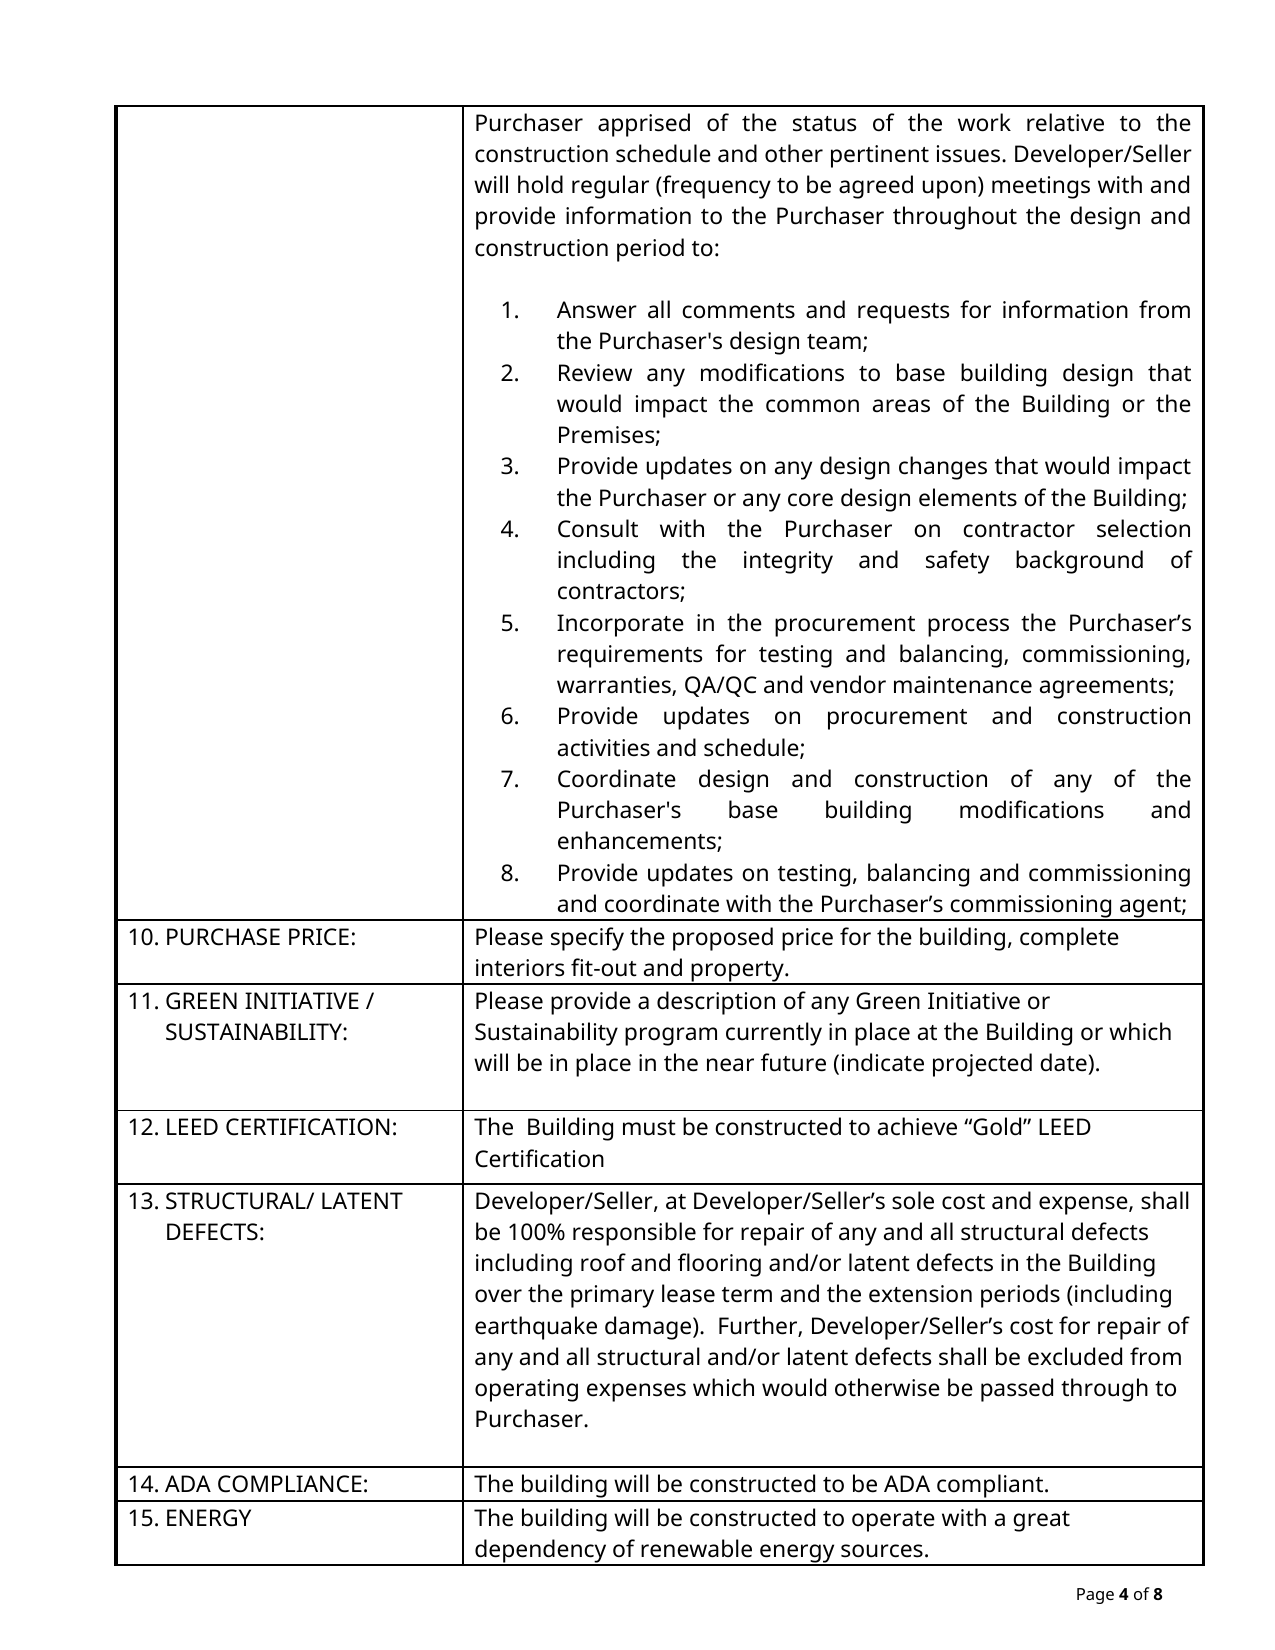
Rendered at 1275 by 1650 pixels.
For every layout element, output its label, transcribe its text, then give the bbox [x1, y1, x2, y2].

table_cell ADA COMPLIANCE: [118, 1468, 462, 1500]
table_cell ENERGY [118, 1502, 462, 1564]
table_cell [464, 107, 1202, 919]
table_cell The building will be constructed to be ADA compliant. [464, 1468, 1202, 1500]
table_cell The building will be constructed to operate with a great dependency of renewable energy sources. [464, 1502, 1202, 1564]
table_cell Developer/Seller, at Developer/Seller’s sole cost and expense, shall be 100% responsible for repair of any and all structural defects including roof and flooring and/or latent defects in the Building over the primary lease term and the extension periods (including earthquake damage). Further, Developer/Seller’s cost for repair of any and all structural and/or latent defects shall be excluded from operating expenses which would otherwise be passed through to Purchaser. [464, 1185, 1202, 1466]
table_cell Please provide a description of any Green Initiative or Sustainability program currently in place at the Building or which will be in place in the near future (indicate projected date). [464, 985, 1202, 1110]
table_cell STRUCTURAL/ LATENT DEFECTS: [118, 1185, 462, 1466]
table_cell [118, 107, 462, 919]
table_cell Please specify the proposed price for the building, complete interiors fit-out and property. [464, 921, 1202, 983]
table_cell LEED CERTIFICATION: [118, 1111, 462, 1183]
table_cell GREEN INITIATIVE / SUSTAINABILITY: [118, 985, 462, 1110]
table_cell PURCHASE PRICE: [118, 921, 462, 983]
table_cell The Building must be constructed to achieve “Gold” LEED Certification [464, 1111, 1202, 1183]
